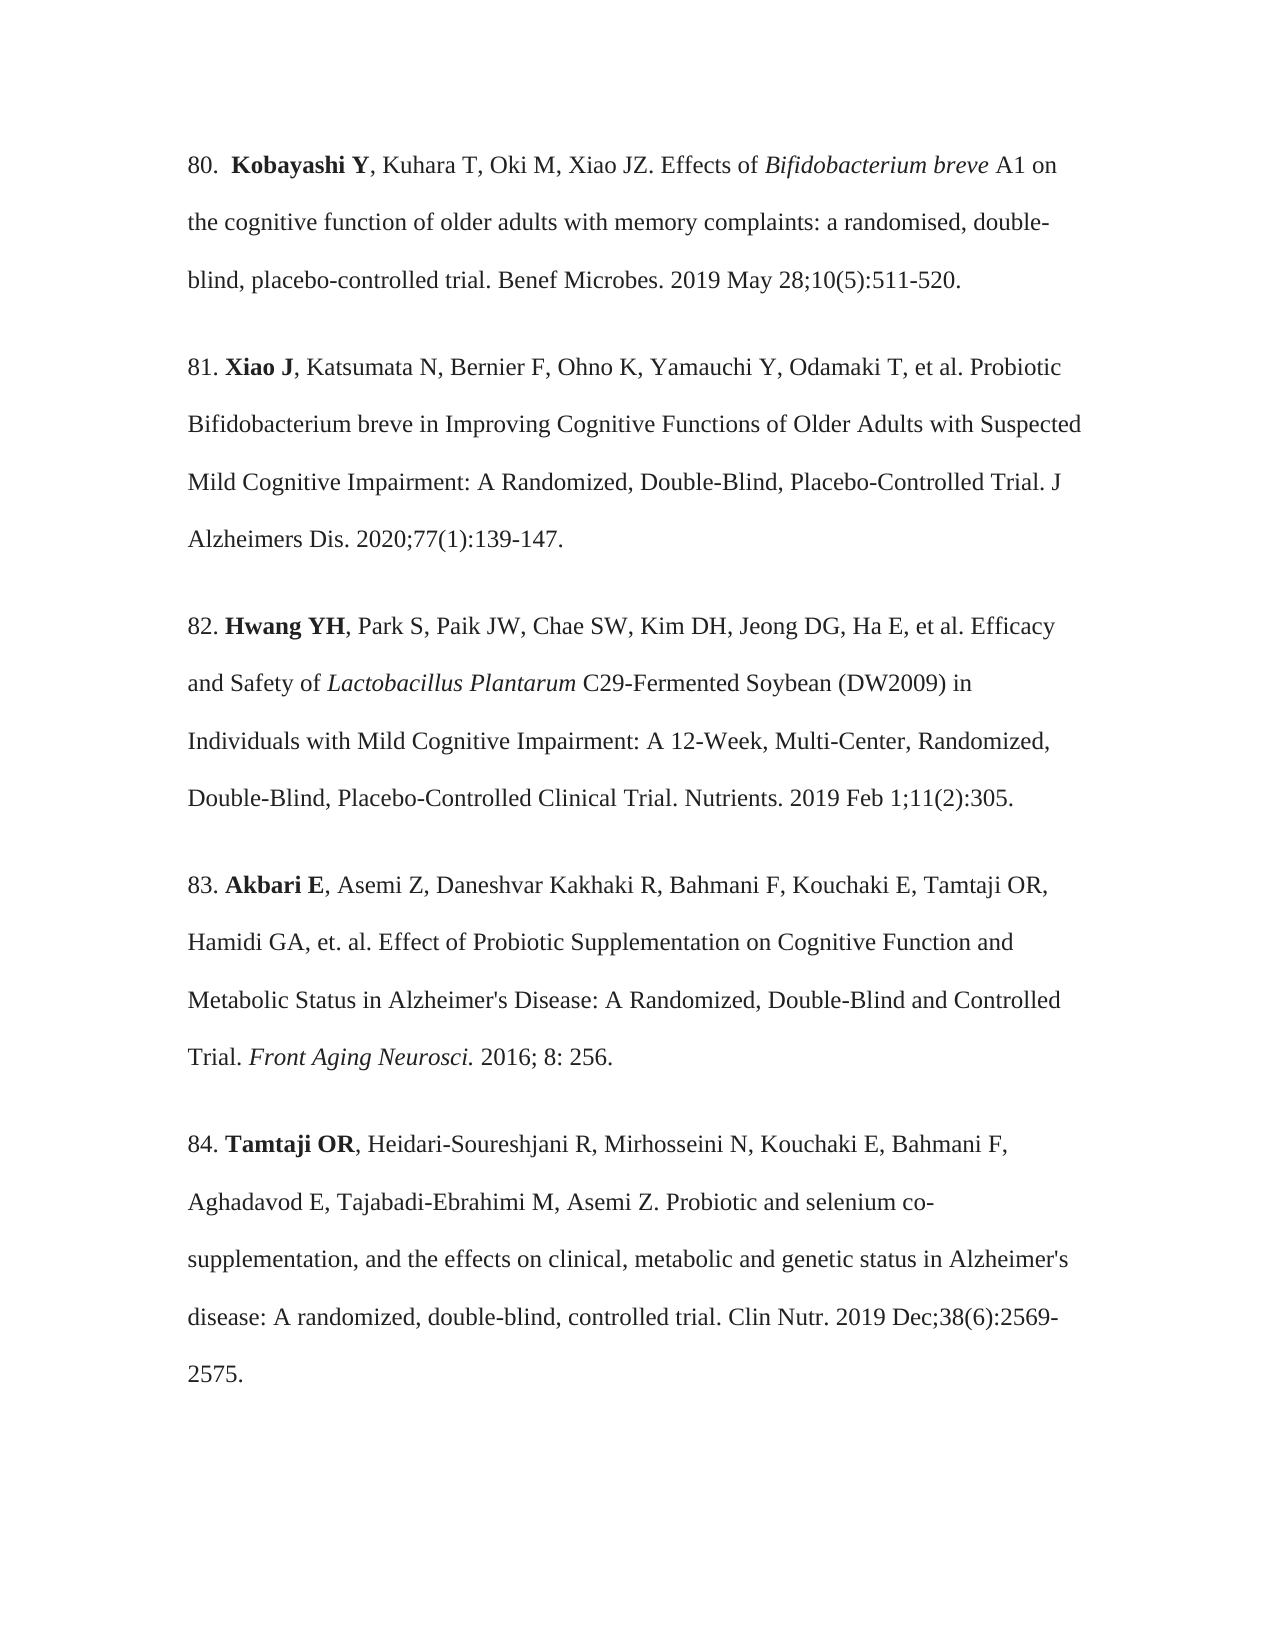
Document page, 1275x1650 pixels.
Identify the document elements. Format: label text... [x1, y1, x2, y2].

text 84. Tamtaji OR, Heidari-Soureshjani R, Mirhosseini N, Kouchaki E, Bahmani F, Aghadavod E, Tajabadi-Ebrahimi M, Asemi Z. Probiotic and selenium co-supplementation, and the effects on clinical, metabolic and genetic status in Alzheimer's disease: A randomized, double-blind, controlled trial. Clin Nutr. 2019 Dec;38(6):2569-2575. [187, 1129, 1087, 1388]
text 83. Akbari E, Asemi Z, Daneshvar Kakhaki R, Bahmani F, Kouchaki E, Tamtaji OR, Hamidi GA, et. al. Effect of Probiotic Supplementation on Cognitive Function and Metabolic Status in Alzheimer's Disease: A Randomized, Double-Blind and Controlled Trial. Front Aging Neurosci. 2016; 8: 256. [187, 870, 1087, 1071]
text 81. Xiao J, Katsumata N, Bernier F, Ohno K, Yamauchi Y, Odamaki T, et al. Probiotic Bifidobacterium breve in Improving Cognitive Functions of Older Adults with Suspected Mild Cognitive Impairment: A Randomized, Double-Blind, Placebo-Controlled Trial. J Alzheimers Dis. 2020;77(1):139-147. [187, 352, 1087, 553]
text 82. Hwang YH, Park S, Paik JW, Chae SW, Kim DH, Jeong DG, Ha E, et al. Efficacy and Safety of Lactobacillus Plantarum C29-Fermented Soybean (DW2009) in Individuals with Mild Cognitive Impairment: A 12-Week, Multi-Center, Randomized, Double-Blind, Placebo-Controlled Clinical Trial. Nutrients. 2019 Feb 1;11(2):305. [187, 611, 1087, 812]
text 80. Kobayashi Y, Kuhara T, Oki M, Xiao JZ. Effects of Bifidobacterium breve A1 on the cognitive function of older adults with memory complaints: a randomised, double-blind, placebo-controlled trial. Benef Microbes. 2019 May 28;10(5):511-520. [187, 150, 1087, 294]
